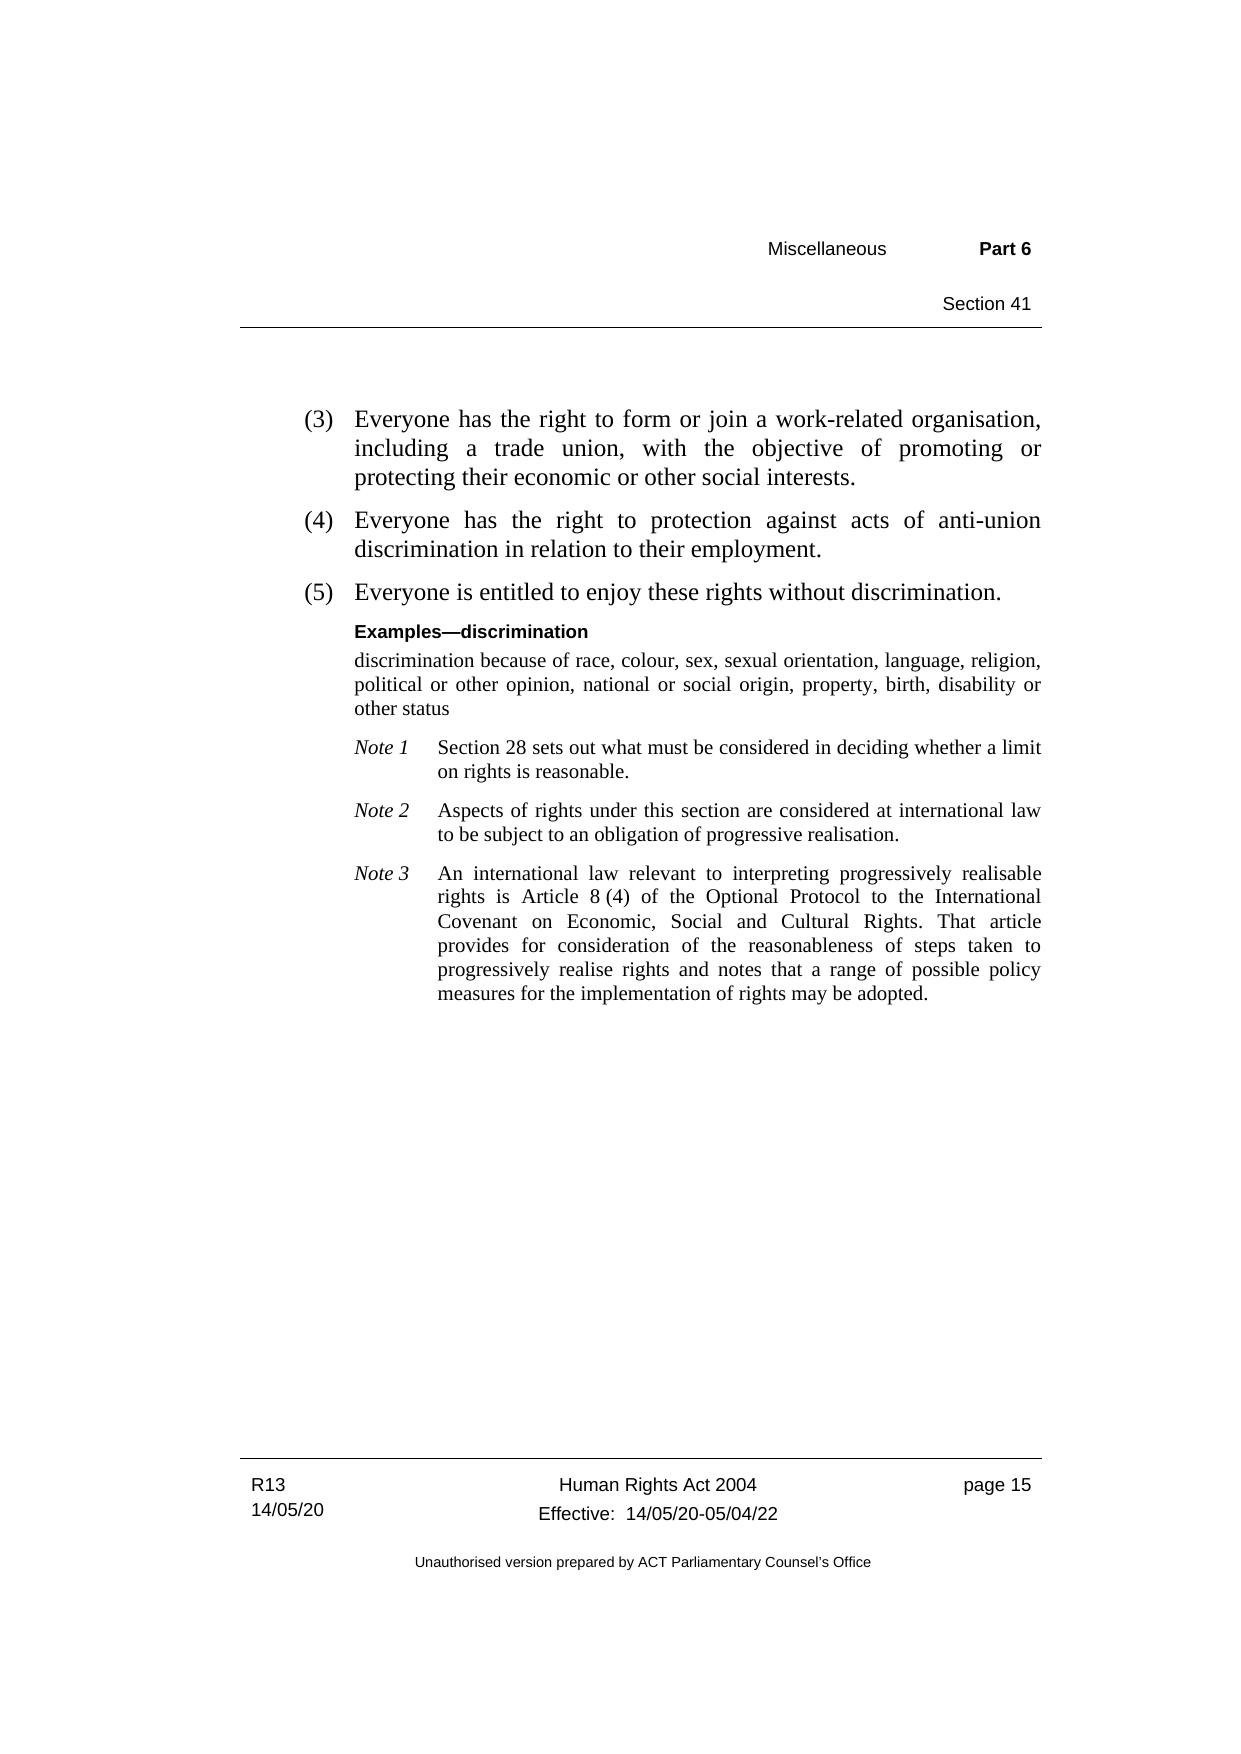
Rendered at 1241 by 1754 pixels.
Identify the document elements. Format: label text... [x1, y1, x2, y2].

text Note 1 Section 28 sets out what must be considered in deciding whether a limit on rights is reasonable. [354, 735, 1042, 783]
text Note 2 Aspects of rights under this section are considered at international law to be subject to an obligation of progressive realisation. [354, 798, 1042, 846]
text (3) Everyone has the right to form or join a work-related organisation, including a trade union, with the objective of promoting or protecting their economic or other social interests. [239, 404, 1042, 490]
text (5) Everyone is entitled to enjoy these rights without discrimination. [239, 577, 1042, 606]
text Note 3 An international law relevant to interpreting progressively realisable rights is Article 8 (4) of the Optional Protocol to the International Covenant on Economic, Social and Cultural Rights. That article provides for consideration of the reasonableness of steps taken to progressively realise rights and notes that a range of possible policy measures for the implementation of rights may be adopted. [354, 860, 1042, 1005]
text Examples—discrimination [354, 620, 1042, 642]
text (4) Everyone has the right to protection against acts of anti-union discrimination in relation to their employment. [239, 505, 1042, 562]
text discrimination because of race, colour, sex, sexual orientation, language, religion, political or other opinion, national or social origin, property, birth, disability or other status [354, 648, 1042, 720]
